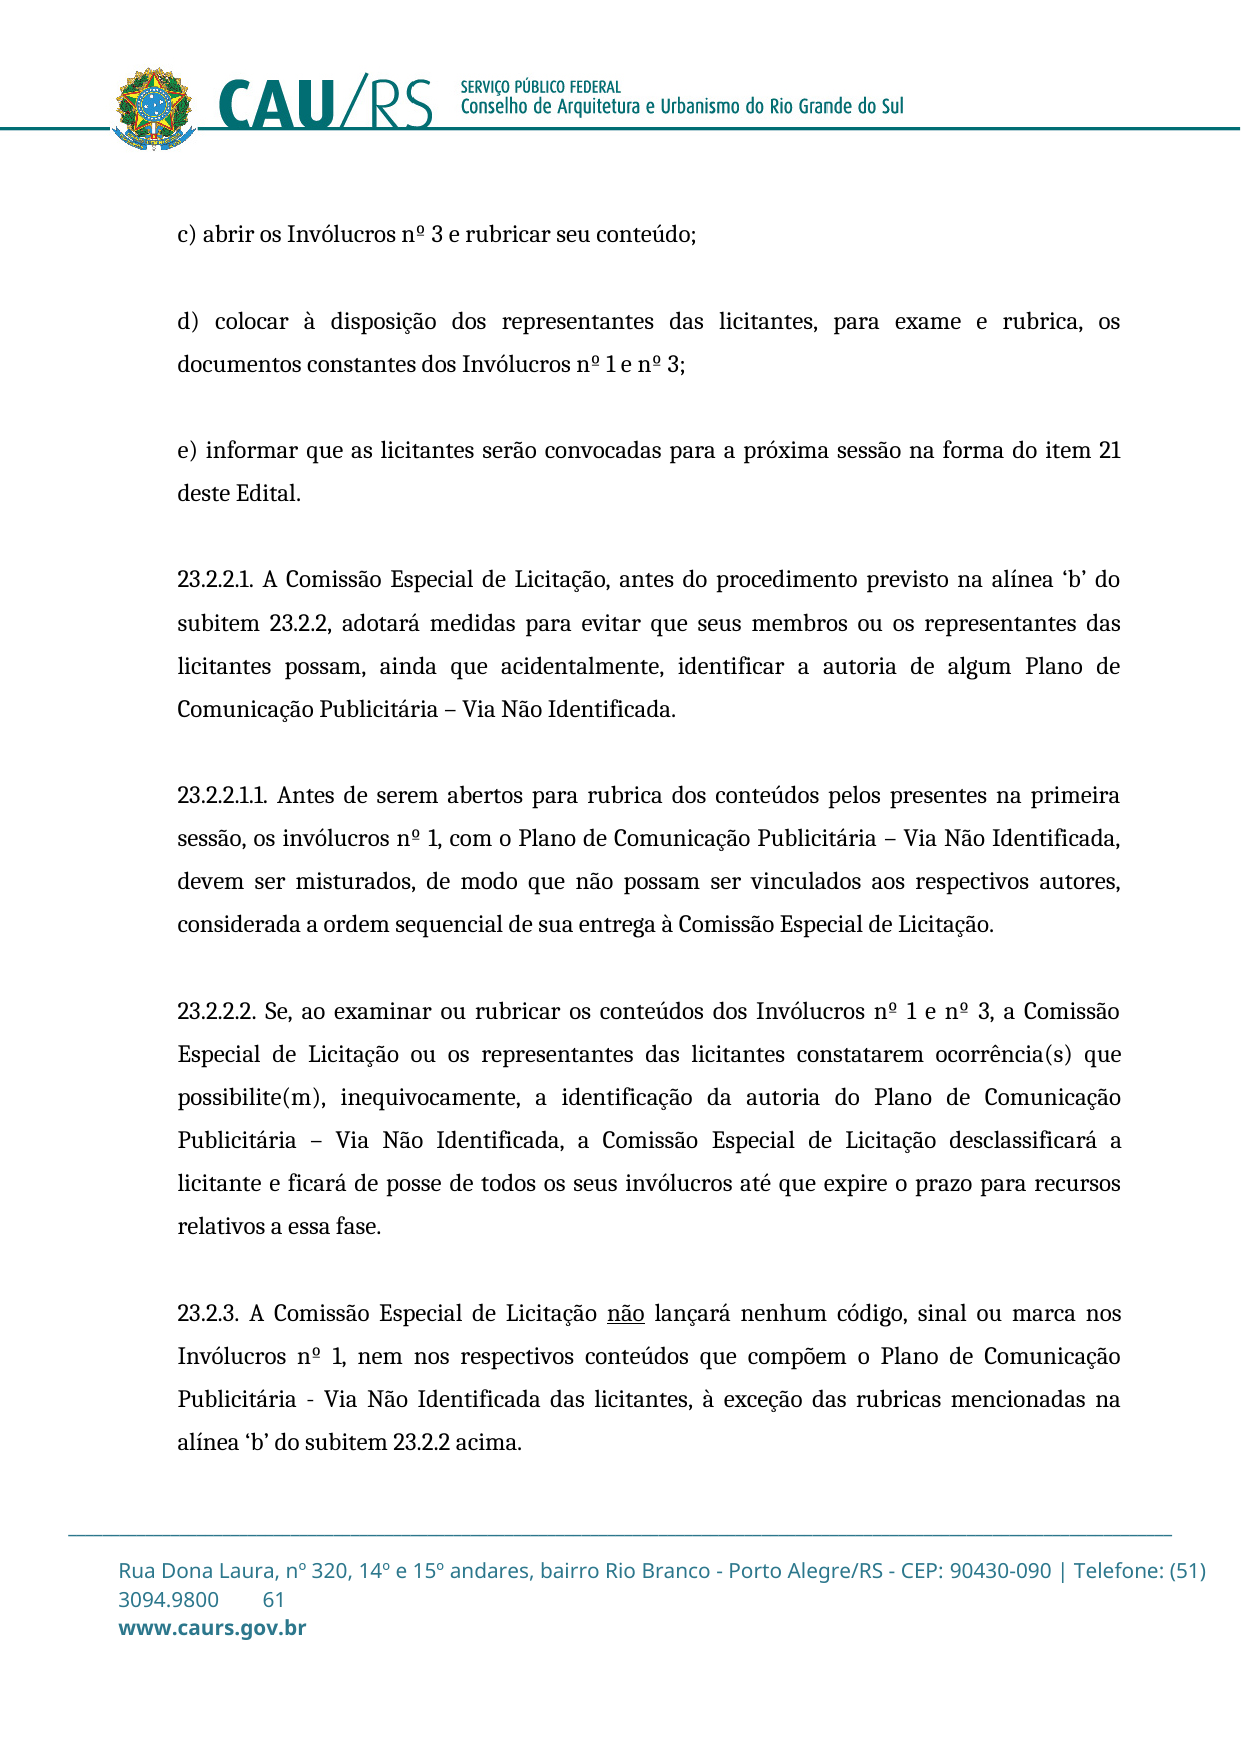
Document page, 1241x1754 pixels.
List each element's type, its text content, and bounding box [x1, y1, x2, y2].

text c) abrir os Invólucros nº 3 e rubricar seu conteúdo; [177, 220, 1122, 249]
picture [0, 1, 1241, 161]
text d) colocar à disposição dos representantes das licitantes, para exame e rubrica, os documentos constantes dos Invólucros nº 1 e nº 3; [177, 307, 1122, 378]
text e) informar que as licitantes serão convocadas para a próxima sessão na forma do item 21 deste Edital. [177, 436, 1122, 508]
text 23.2.2.1. A Comissão Especial de Licitação, antes do procedimento previsto na alínea ‘b’ do subitem 23.2.2, adotará medidas para evitar que seus membros ou os representantes das licitantes possam, ainda que acidentalmente, identificar a autoria de algum Plano de Comunicação Publicitária – Via Não Identificada. [177, 565, 1122, 723]
text 23.2.3. A Comissão Especial de Licitação não lançará nenhum código, sinal ou marca nos Invólucros nº 1, nem nos respectivos conteúdos que compõem o Plano de Comunicação Publicitária - Via Não Identificada das licitantes, à exceção das rubricas mencionadas na alínea ‘b’ do subitem 23.2.2 acima. [177, 1298, 1122, 1457]
text 23.2.2.1.1. Antes de serem abertos para rubrica dos conteúdos pelos presentes na primeira sessão, os invólucros nº 1, com o Plano de Comunicação Publicitária – Via Não Identificada, devem ser misturados, de modo que não possam ser vinculados aos respectivos autores, considerada a ordem sequencial de sua entrega à Comissão Especial de Licitação. [177, 781, 1122, 939]
text 23.2.2.2. Se, ao examinar ou rubricar os conteúdos dos Invólucros nº 1 e nº 3, a Comissão Especial de Licitação ou os representantes das licitantes constatarem ocorrência(s) que possibilite(m), inequivocamente, a identificação da autoria do Plano de Comunicação Publicitária – Via Não Identificada, a Comissão Especial de Licitação desclassificará a licitante e ficará de posse de todos os seus invólucros até que expire o prazo para recursos relativos a essa fase. [177, 997, 1122, 1241]
